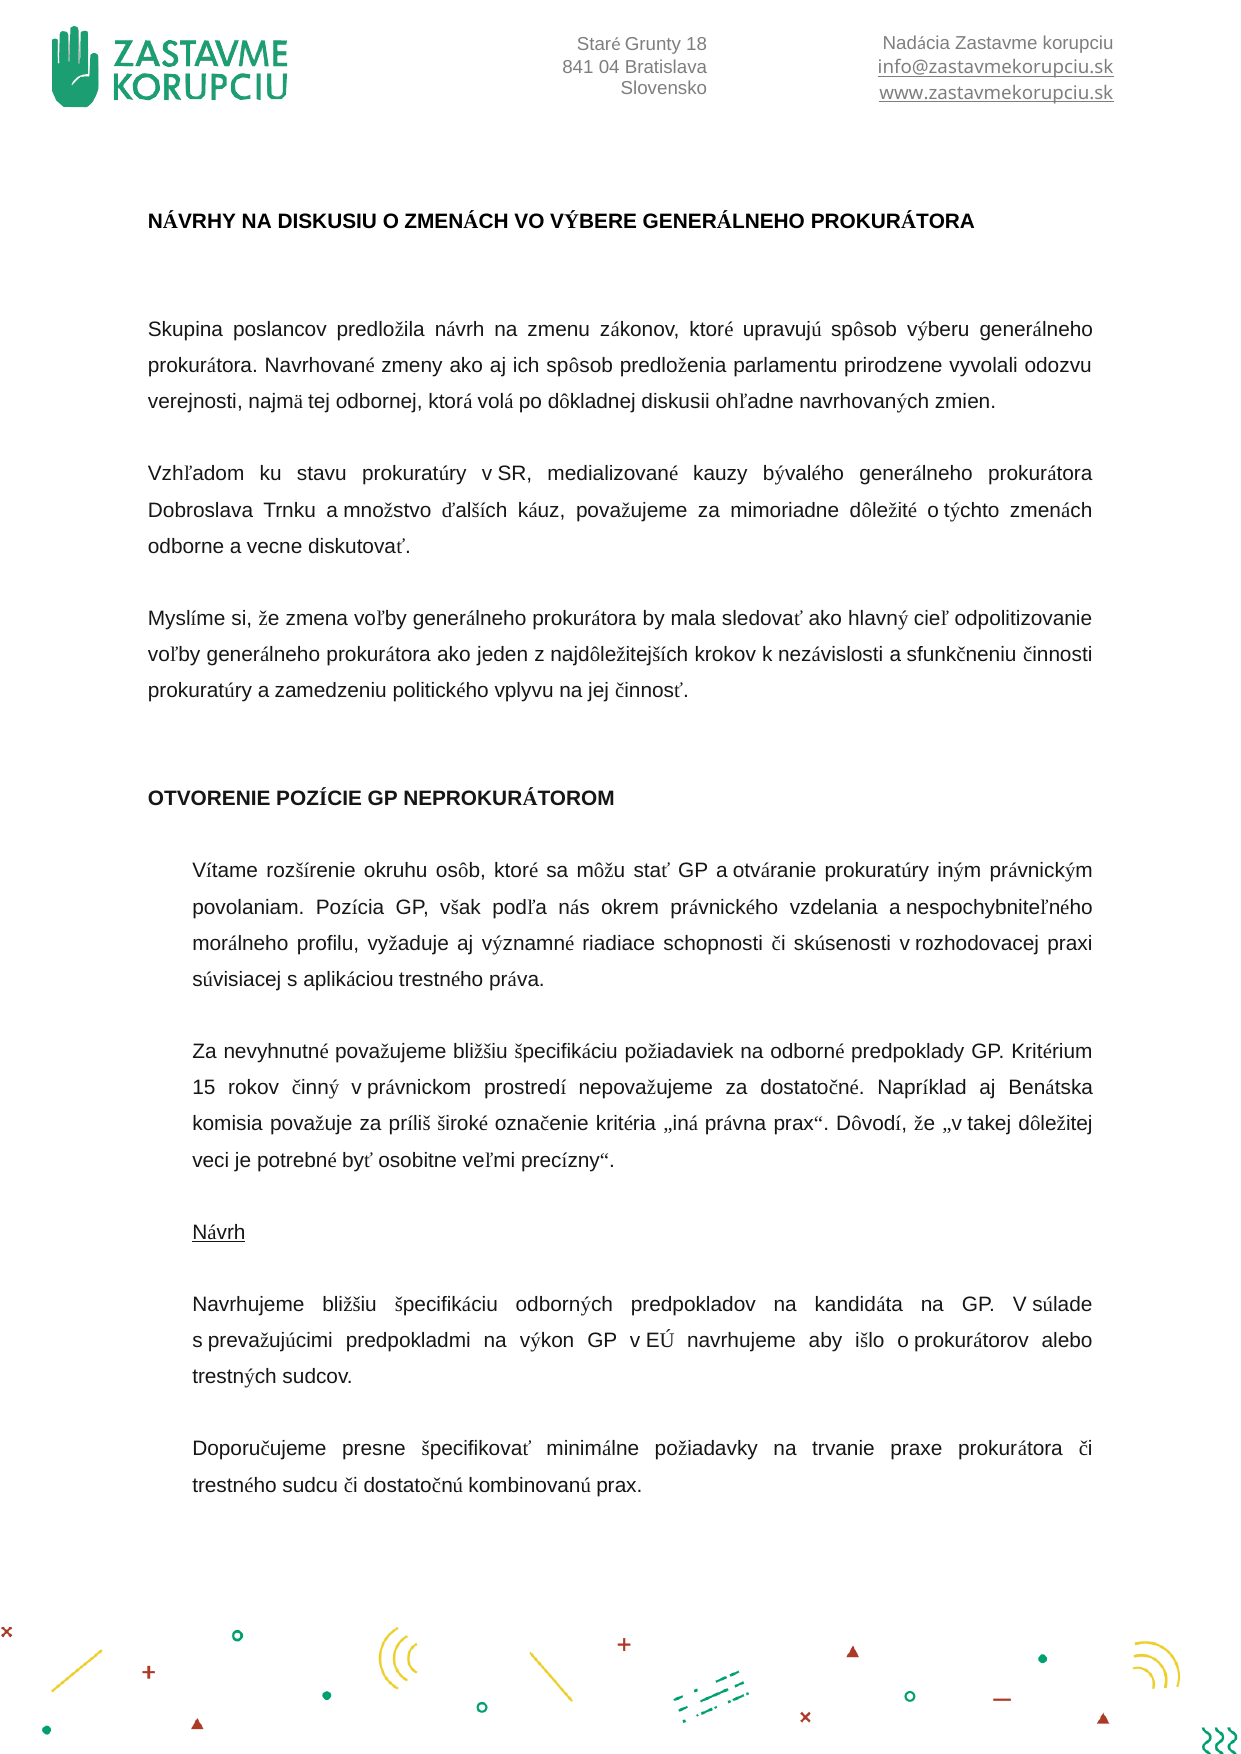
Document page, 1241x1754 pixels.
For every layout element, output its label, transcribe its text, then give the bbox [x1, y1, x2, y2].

picture [52, 26, 287, 108]
text Vítame rozšírenie okruhu osôb, ktoré sa môžu stať GP a otváranie prokuratúry iným právnickým povolaniam. Pozícia GP, však podľa nás okrem právnického vzdelania a nespochybniteľného morálneho profilu, vyžaduje aj významné riadiace schopnosti či skúsenosti v rozhodovacej praxi súvisiacej s aplikáciou trestného práva. [192, 858, 1093, 991]
text Navrhujeme bližšiu špecifikáciu odborných predpokladov na kandidáta na GP. V súlade s prevažujúcimi predpokladmi na výkon GP v EÚ navrhujeme aby išlo o prokurátorov alebo trestných sudcov. [192, 1292, 1093, 1388]
text NÁVRHY NA DISKUSIU O ZMENÁCH VO VÝBERE GENERÁLNEHO PROKURÁTORA [148, 209, 1093, 233]
picture [1, 1627, 1238, 1754]
text Doporučujeme presne špecifikovať minimálne požiadavky na trvanie praxe prokurátora či trestného sudcu či dostatočnú kombinovanú prax. [192, 1436, 1093, 1497]
text OTVORENIE POZÍCIE GP NEPROKURÁTOROM [148, 786, 1093, 810]
text Myslíme si, že zmena voľby generálneho prokurátora by mala sledovať ako hlavný cieľ odpolitizovanie voľby generálneho prokurátora ako jeden z najdôležitejších krokov k nezávislosti a sfunkčneniu činnosti prokuratúry a zamedzeniu politického vplyvu na jej činnosť. [148, 606, 1093, 702]
text Vzhľadom ku stavu prokuratúry v SR, medializované kauzy bývalého generálneho prokurátora Dobroslava Trnku a množstvo ďalších káuz, považujeme za mimoriadne dôležité o týchto zmenách odborne a vecne diskutovať. [148, 461, 1093, 558]
text Skupina poslancov predložila návrh na zmenu zákonov, ktoré upravujú spôsob výberu generálneho prokurátora. Navrhované zmeny ako aj ich spôsob predloženia parlamentu prirodzene vyvolali odozvu verejnosti, najmä tej odbornej, ktorá volá po dôkladnej diskusii ohľadne navrhovaných zmien. [148, 317, 1093, 413]
text Za nevyhnutné považujeme bližšiu špecifikáciu požiadaviek na odborné predpoklady GP. Kritérium 15 rokov činný v právnickom prostredí nepovažujeme za dostatočné. Napríklad aj Benátska komisia považuje za príliš široké označenie kritéria „iná právna prax“. Dôvodí, že „v takej dôležitej veci je potrebné byť osobitne veľmi precízny“. [192, 1039, 1093, 1172]
text Návrh [192, 1219, 1093, 1244]
